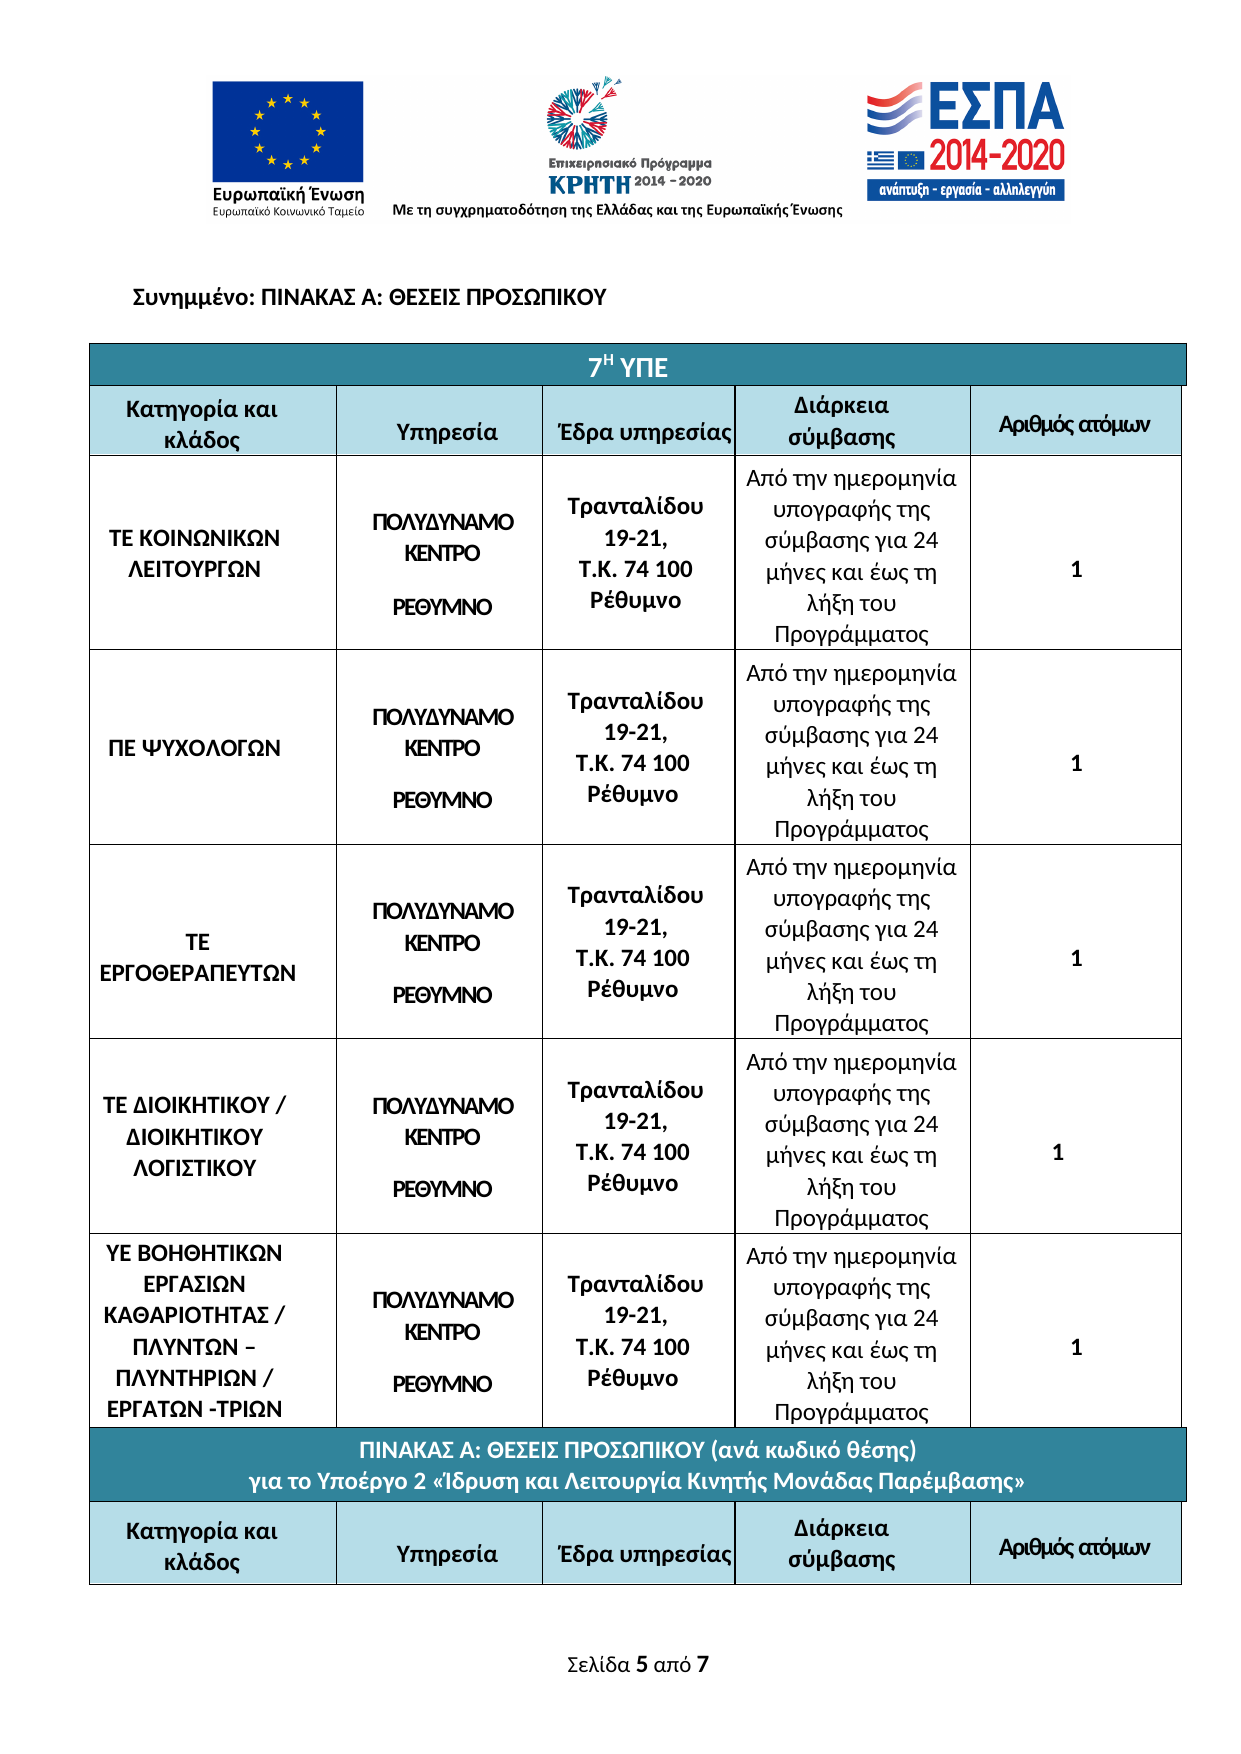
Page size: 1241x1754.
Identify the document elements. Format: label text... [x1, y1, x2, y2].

table_cell ΠΟΛΥΔΥΝΑΜΟ ΚΕΝΤΡΟ ΡΕΘΥΜΝΟ [337, 456, 542, 649]
table_cell Αριθμός ατόμων [971, 1502, 1181, 1583]
table_cell ΠΟΛΥΔΥΝΑΜΟ ΚΕΝΤΡΟ ΡΕΘΥΜΝΟ [337, 1234, 542, 1427]
table_cell ΠΟΛΥΔΥΝΑΜΟ ΚΕΝΤΡΟ ΡΕΘΥΜΝΟ [337, 845, 542, 1038]
table_cell Τρανταλίδου 19-21, Τ.Κ. 74 100 Ρέθυμνο [543, 650, 734, 843]
table_cell 1 [971, 1039, 1181, 1232]
table_cell Τρανταλίδου 19-21, Τ.Κ. 74 100 Ρέθυμνο [543, 1234, 734, 1427]
text Συνημμένο: ΠΙΝΑΚΑΣ Α: ΘΕΣΕΙΣ ΠΡΟΣΩΠΙΚΟΥ [133, 280, 1166, 311]
table_cell 1 [971, 650, 1181, 843]
table_cell 1 [971, 456, 1181, 649]
table_cell ΤΕ ΚΟΙΝΩΝΙΚΩΝ ΛΕΙΤΟΥΡΓΩΝ [90, 456, 336, 649]
table_cell Υπηρεσία [337, 1502, 542, 1583]
table_cell ΤΕ ΔΙΟΙΚΗΤΙΚΟΥ / ΔΙΟΙΚΗΤΙΚΟΥ ΛΟΓΙΣΤΙΚΟΥ [90, 1039, 336, 1232]
table_cell 1 [971, 845, 1181, 1038]
table_cell Από την ημερομηνία υπογραφής της σύμβασης για 24 μήνες και έως τη λήξη του Προγράμματος [736, 1234, 970, 1427]
table_cell Τρανταλίδου 19-21, Τ.Κ. 74 100 Ρέθυμνο [543, 845, 734, 1038]
table_cell Κατηγορία και κλάδος [90, 1502, 336, 1583]
table_cell Διάρκεια σύμβασης [736, 386, 970, 454]
table_cell 1 [971, 1234, 1181, 1427]
table_cell ΠΕ ΨΥΧΟΛΟΓΩΝ [90, 650, 336, 843]
table_cell ΥΕ ΒΟΗΘΗΤΙΚΩΝ ΕΡΓΑΣΙΩΝ ΚΑΘΑΡΙΟΤΗΤΑΣ / ΠΛΥΝΤΩΝ – ΠΛΥΝΤΗΡΙΩΝ / ΕΡΓΑΤΩΝ -ΤΡΙΩΝ [90, 1234, 336, 1427]
table_cell ΠΙΝΑΚΑΣ Α: ΘΕΣΕΙΣ ΠΡΟΣΩΠΙΚΟΥ (ανά κωδικό θέσης) για το Υποέργο 2 «Ίδρυση και Λειτουργία Κινητής Μονάδας Παρέμβασης» [90, 1428, 1186, 1501]
table_cell Από την ημερομηνία υπογραφής της σύμβασης για 24 μήνες και έως τη λήξη του Προγράμματος [736, 1039, 970, 1232]
table_header 7Η ΥΠΕ [90, 344, 1186, 385]
table_cell Από την ημερομηνία υπογραφής της σύμβασης για 24 μήνες και έως τη λήξη του Προγράμματος [736, 650, 970, 843]
table_cell ΠΟΛΥΔΥΝΑΜΟ ΚΕΝΤΡΟ ΡΕΘΥΜΝΟ [337, 650, 542, 843]
table_cell Από την ημερομηνία υπογραφής της σύμβασης για 24 μήνες και έως τη λήξη του Προγράμματος [736, 456, 970, 649]
table_cell Από την ημερομηνία υπογραφής της σύμβασης για 24 μήνες και έως τη λήξη του Προγράμματος [736, 845, 970, 1038]
table_cell Τρανταλίδου 19-21, Τ.Κ. 74 100 Ρέθυμνο [543, 1039, 734, 1232]
table_cell ΤΕ ΕΡΓΟΘΕΡΑΠΕΥΤΩΝ [90, 845, 336, 1038]
table_cell Υπηρεσία [337, 386, 542, 454]
table_cell Αριθμός ατόμων [971, 386, 1181, 454]
table_cell Έδρα υπηρεσίας [543, 386, 734, 454]
table_cell Τρανταλίδου 19-21, Τ.Κ. 74 100 Ρέθυμνο [543, 456, 734, 649]
table_cell ΠΟΛΥΔΥΝΑΜΟ ΚΕΝΤΡΟ ΡΕΘΥΜΝΟ [337, 1039, 542, 1232]
table_cell Διάρκεια σύμβασης [736, 1502, 970, 1583]
table_cell Κατηγορία και κλάδος [90, 386, 336, 454]
table_cell Έδρα υπηρεσίας [543, 1502, 734, 1583]
picture [205, 75, 1071, 224]
